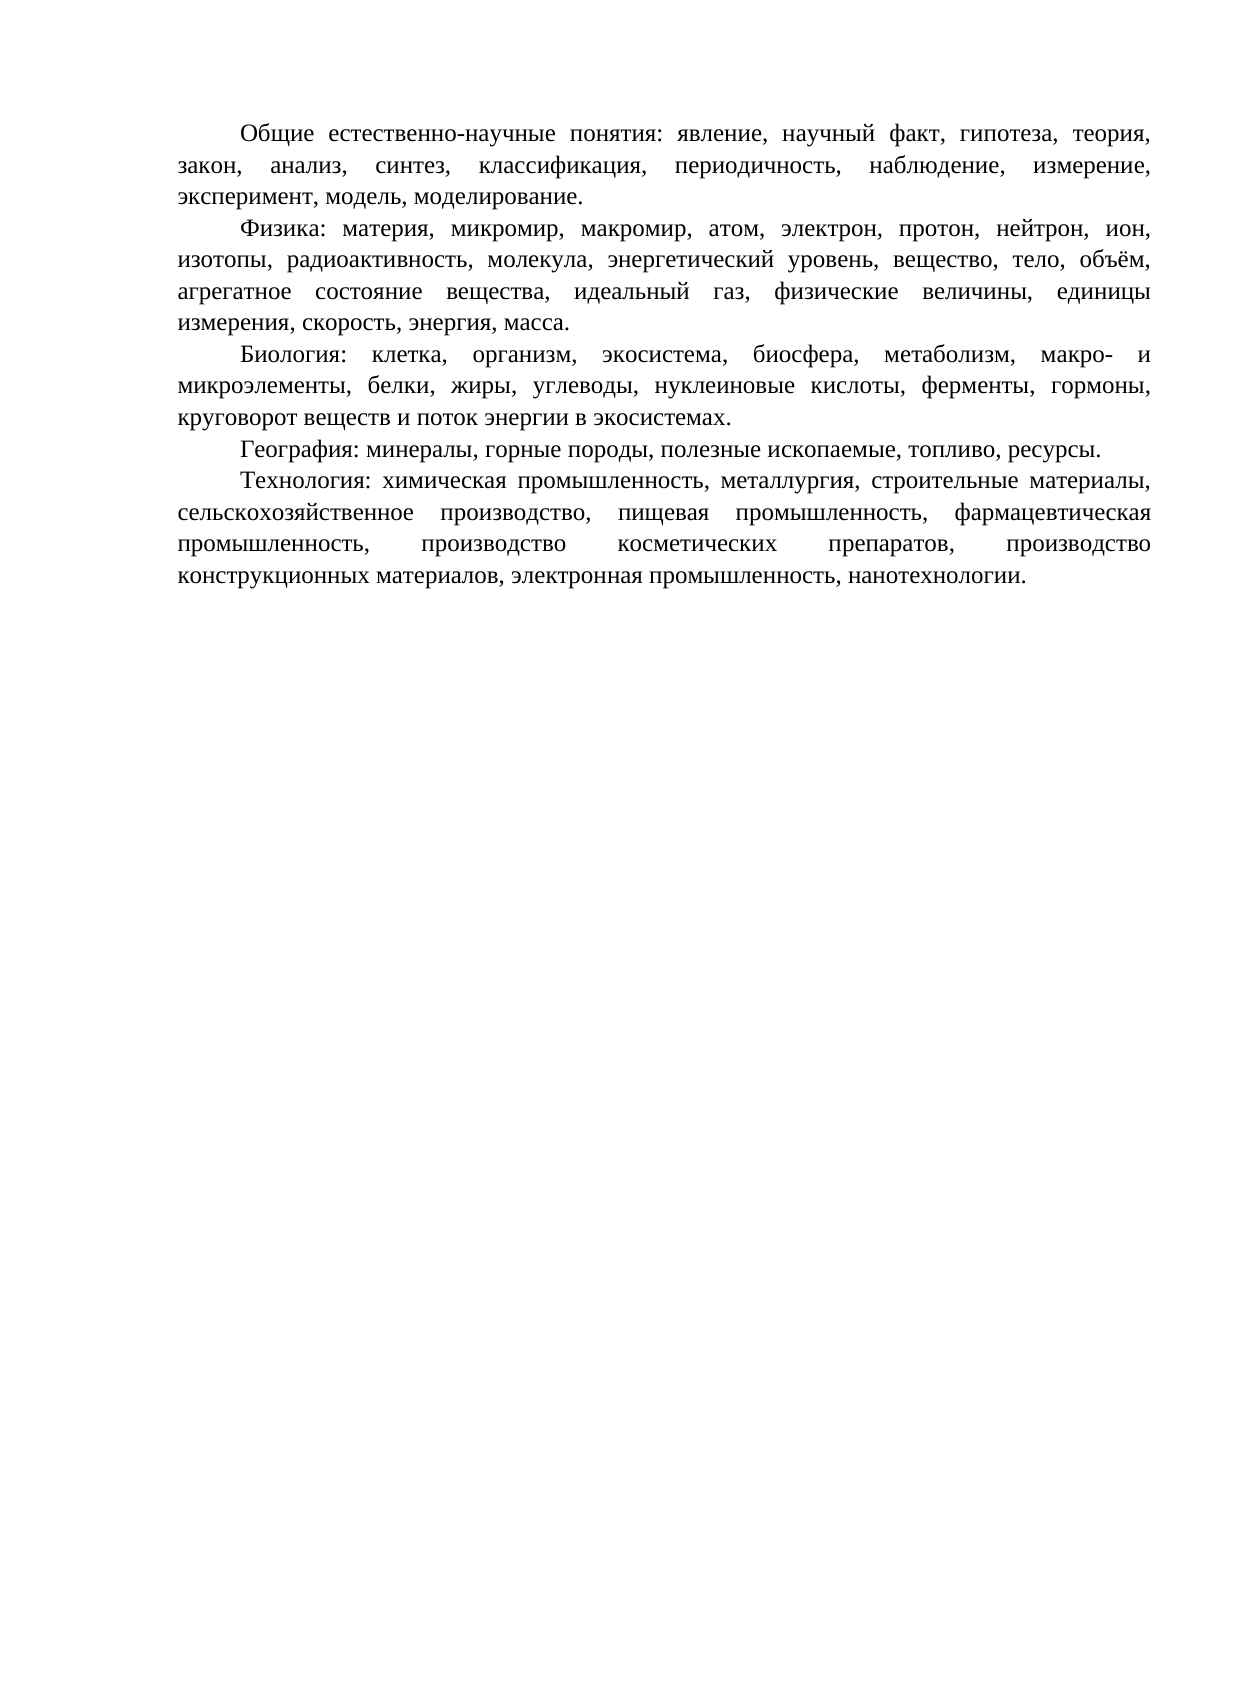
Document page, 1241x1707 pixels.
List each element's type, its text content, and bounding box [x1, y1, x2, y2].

text Биология: клетка, организм, экосистема, биосфера, метаболизм, макро- и микроэлементы, белки, жиры, углеводы, нуклеиновые кислоты, ферменты, гормоны, круговорот веществ и поток энергии в экосистемах. [177, 339, 1152, 431]
text География: минералы, горные породы, полезные ископаемые, топливо, ресурсы. [177, 434, 1152, 462]
text Физика: материя, микромир, макромир, атом, электрон, протон, нейтрон, ион, изотопы, радиоактивность, молекула, энергетический уровень, вещество, тело, объём, агрегатное состояние вещества, идеальный газ, физические величины, единицы измерения, скорость, энергия, масса. [177, 213, 1152, 336]
text Общие естественно-научные понятия: явление, научный факт, гипотеза, теория, закон, анализ, синтез, классификация, периодичность, наблюдение, измерение, эксперимент, модель, моделирование. [177, 118, 1152, 210]
text Технология: химическая промышленность, металлургия, строительные материалы, сельскохозяйственное производство, пищевая промышленность, фармацевтическая промышленность, производство косметических препаратов, производство конструкционных материалов, электронная промышленность, нанотехнологии. [177, 465, 1152, 589]
